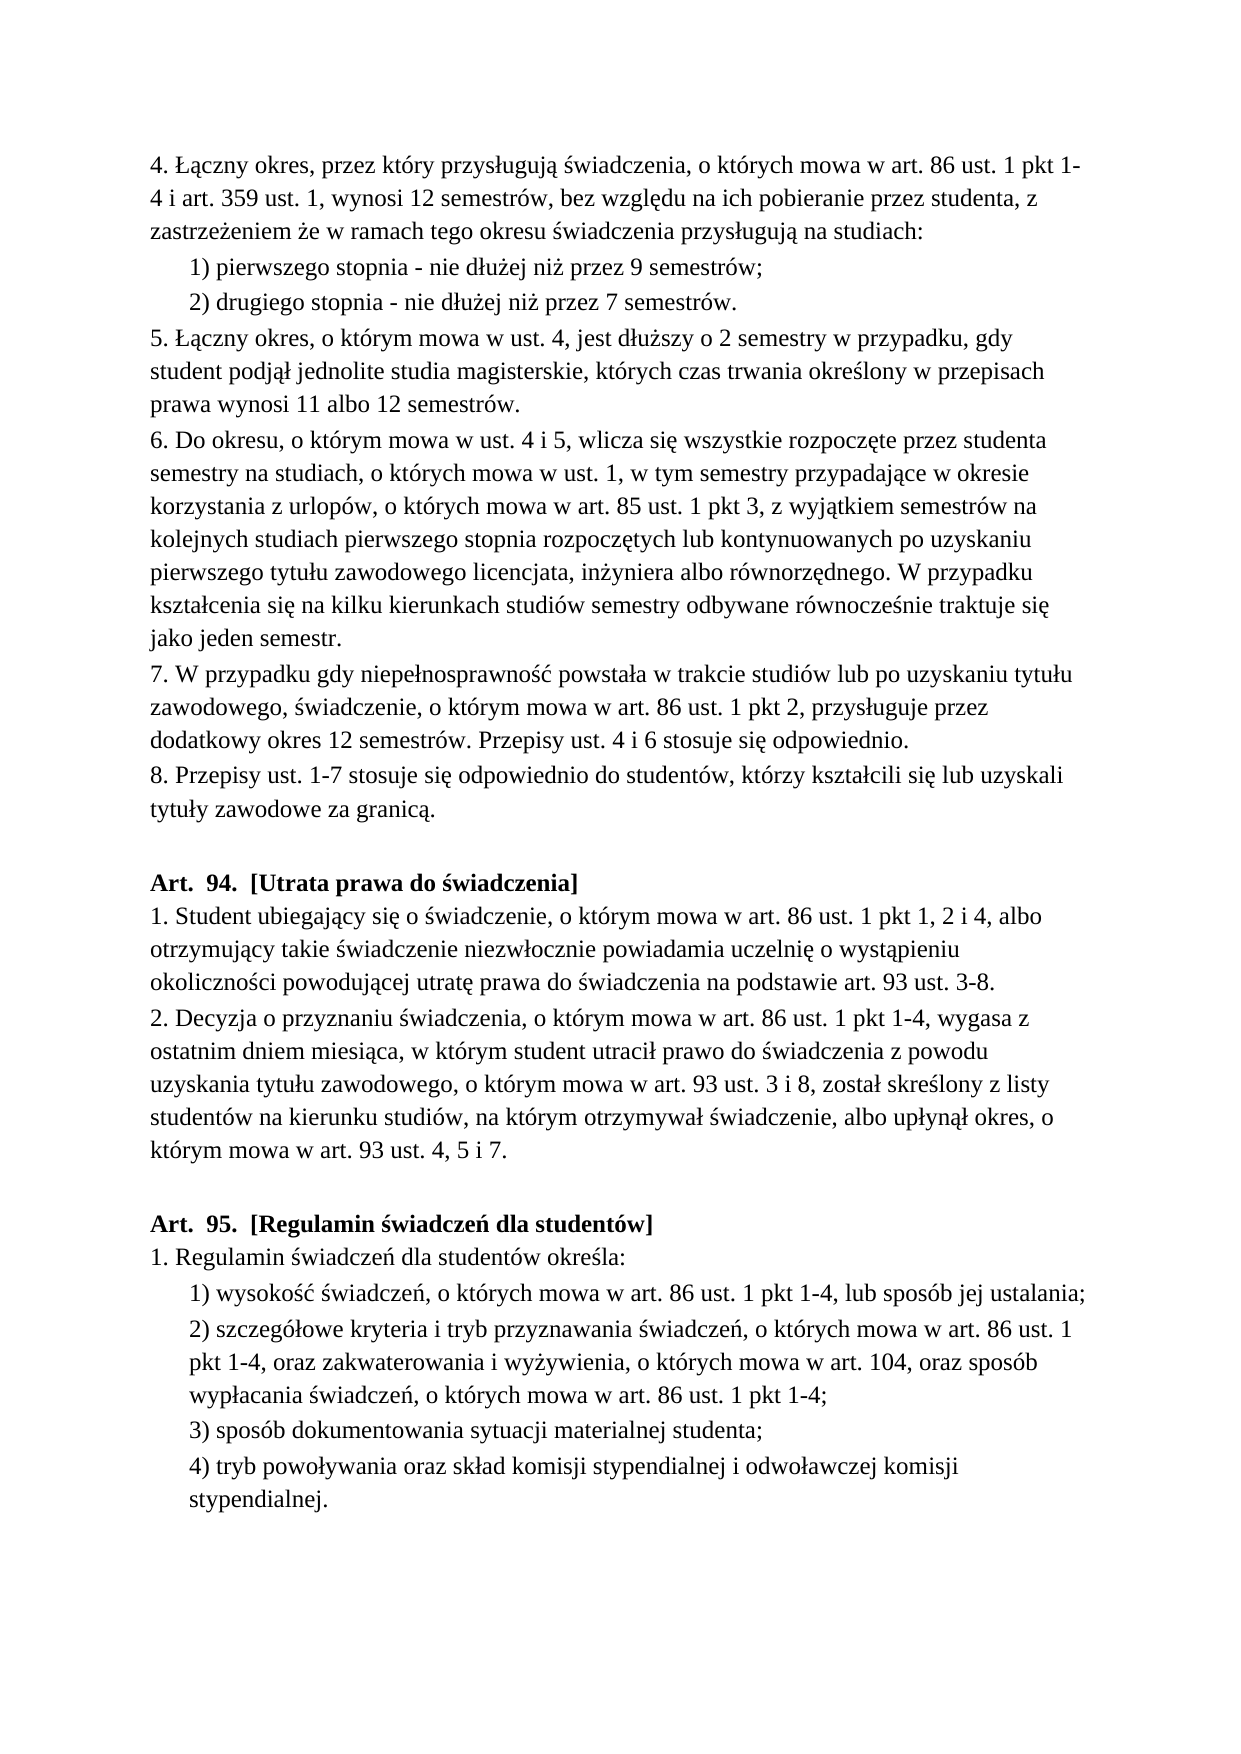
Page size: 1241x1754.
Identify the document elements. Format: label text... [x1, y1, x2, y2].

text 3) sposób dokumentowania sytuacji materialnej studenta; [189, 1416, 1090, 1444]
text 7. W przypadku gdy niepełnosprawność powstała w trakcie studiów lub po uzyskaniu tytułu zawodowego, świadczenie, o którym mowa w art. 86 ust. 1 pkt 2, przysługuje przez dodatkowy okres 12 semestrów. Przepisy ust. 4 i 6 stosuje się odpowiednio. [150, 659, 1090, 754]
text 4) tryb powoływania oraz skład komisji stypendialnej i odwoławczej komisji stypendialnej. [189, 1451, 1090, 1513]
text 2) szczegółowe kryteria i tryb przyznawania świadczeń, o których mowa w art. 86 ust. 1 pkt 1-4, oraz zakwaterowania i wyżywienia, o których mowa w art. 104, oraz sposób wypłacania świadczeń, o których mowa w art. 86 ust. 1 pkt 1-4; [189, 1314, 1090, 1408]
text 6. Do okresu, o którym mowa w ust. 4 i 5, wlicza się wszystkie rozpoczęte przez studenta semestry na studiach, o których mowa w ust. 1, w tym semestry przypadające w okresie korzystania z urlopów, o których mowa w art. 85 ust. 1 pkt 3, z wyjątkiem semestrów na kolejnych studiach pierwszego stopnia rozpoczętych lub kontynuowanych po uzyskaniu pierwszego tytułu zawodowego licencjata, inżyniera albo równorzędnego. W przypadku kształcenia się na kilku kierunkach studiów semestry odbywane równocześnie traktuje się jako jeden semestr. [150, 425, 1090, 652]
text 1) wysokość świadczeń, o których mowa w art. 86 ust. 1 pkt 1-4, lub sposób jej ustalania; [189, 1278, 1090, 1307]
text 2. Decyzja o przyznaniu świadczenia, o którym mowa w art. 86 ust. 1 pkt 1-4, wygasa z ostatnim dniem miesiąca, w którym student utracił prawo do świadczenia z powodu uzyskania tytułu zawodowego, o którym mowa w art. 93 ust. 3 i 8, został skreślony z listy studentów na kierunku studiów, na którym otrzymywał świadczenie, albo upłynął okres, o którym mowa w art. 93 ust. 4, 5 i 7. [150, 1003, 1090, 1164]
text 1. Student ubiegający się o świadczenie, o którym mowa w art. 86 ust. 1 pkt 1, 2 i 4, albo otrzymujący takie świadczenie niezwłocznie powiadamia uczelnię o wystąpieniu okoliczności powodującej utratę prawa do świadczenia na podstawie art. 93 ust. 3-8. [150, 901, 1090, 996]
text 1. Regulamin świadczeń dla studentów określa: [150, 1242, 1090, 1271]
text 5. Łączny okres, o którym mowa w ust. 4, jest dłuższy o 2 semestry w przypadku, gdy student podjął jednolite studia magisterskie, których czas trwania określony w przepisach prawa wynosi 11 albo 12 semestrów. [150, 323, 1090, 418]
text Art. 95. [Regulamin świadczeń dla studentów] [150, 1209, 1090, 1238]
text 2) drugiego stopnia - nie dłużej niż przez 7 semestrów. [189, 287, 1090, 316]
text 8. Przepisy ust. 1-7 stosuje się odpowiednio do studentów, którzy kształcili się lub uzyskali tytuły zawodowe za granicą. [150, 761, 1090, 822]
text Art. 94. [Utrata prawa do świadczenia] [150, 868, 1090, 897]
text 1) pierwszego stopnia - nie dłużej niż przez 9 semestrów; [189, 252, 1090, 281]
text 4. Łączny okres, przez który przysługują świadczenia, o których mowa w art. 86 ust. 1 pkt 1-4 i art. 359 ust. 1, wynosi 12 semestrów, bez względu na ich pobieranie przez studenta, z zastrzeżeniem że w ramach tego okresu świadczenia przysługują na studiach: [150, 150, 1090, 245]
